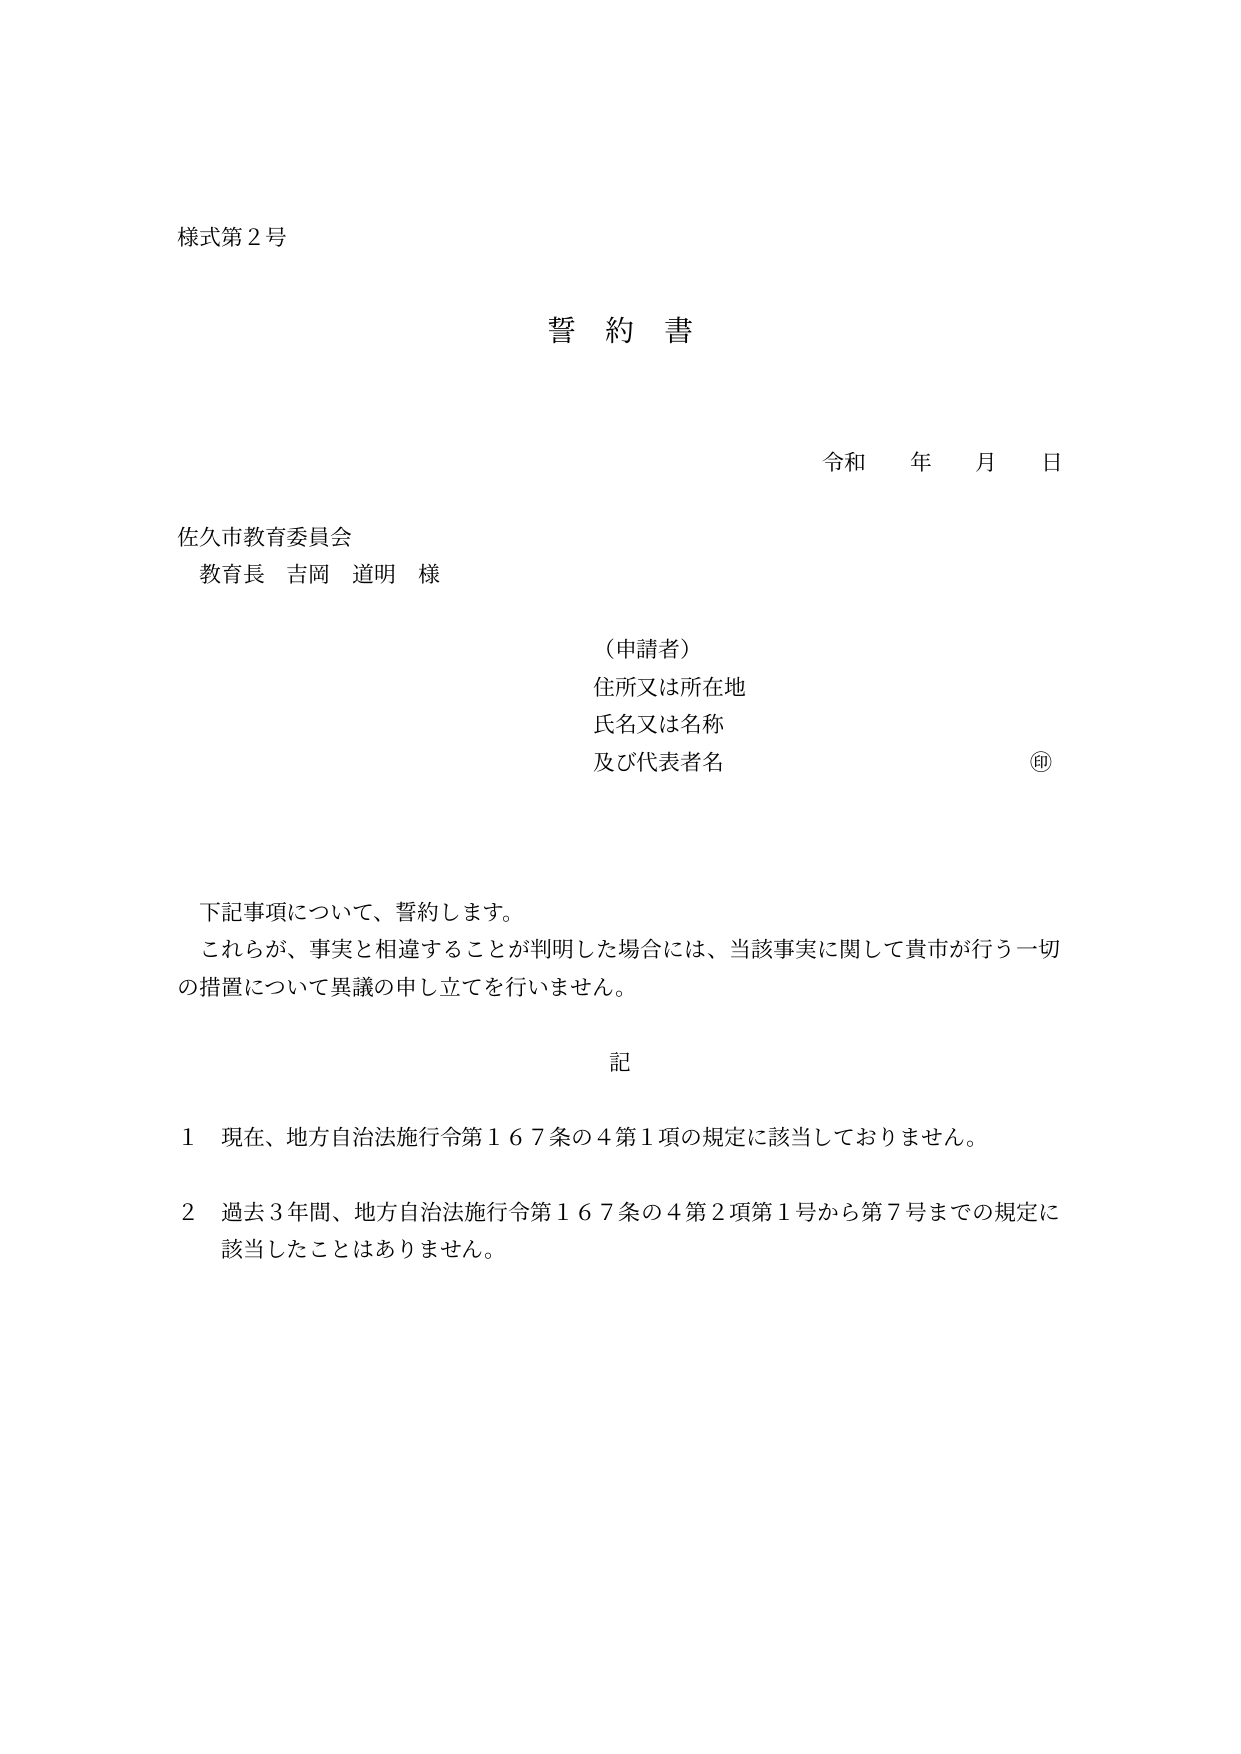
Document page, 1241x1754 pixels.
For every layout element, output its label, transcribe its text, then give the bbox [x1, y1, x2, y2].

text 記 [177, 1042, 1063, 1079]
text 及び代表者名 ㊞ [593, 742, 1063, 779]
text 下記事項について、誓約します。 [177, 892, 1063, 929]
text 令和 年 月 日 [177, 442, 1063, 479]
text １ 現在、地方自治法施行令第１６７条の４第１項の規定に該当しておりません。 [177, 1117, 1063, 1154]
text 様式第２号 [177, 217, 1063, 254]
text 誓 約 書 [177, 292, 1063, 367]
text ２ 過去３年間、地方自治法施行令第１６７条の４第２項第１号から第７号までの規定に該当したことはありません。 [177, 1192, 1063, 1267]
text 教育長 吉岡 道明 様 [177, 554, 1063, 592]
text これらが、事実と相違することが判明した場合には、当該事実に関して貴市が行う一切の措置について異議の申し立てを行いません。 [177, 929, 1063, 1004]
text 氏名又は名称 [593, 704, 1063, 742]
text （申請者） [593, 629, 1063, 667]
text 住所又は所在地 [593, 667, 1063, 704]
text 佐久市教育委員会 [177, 517, 1063, 554]
